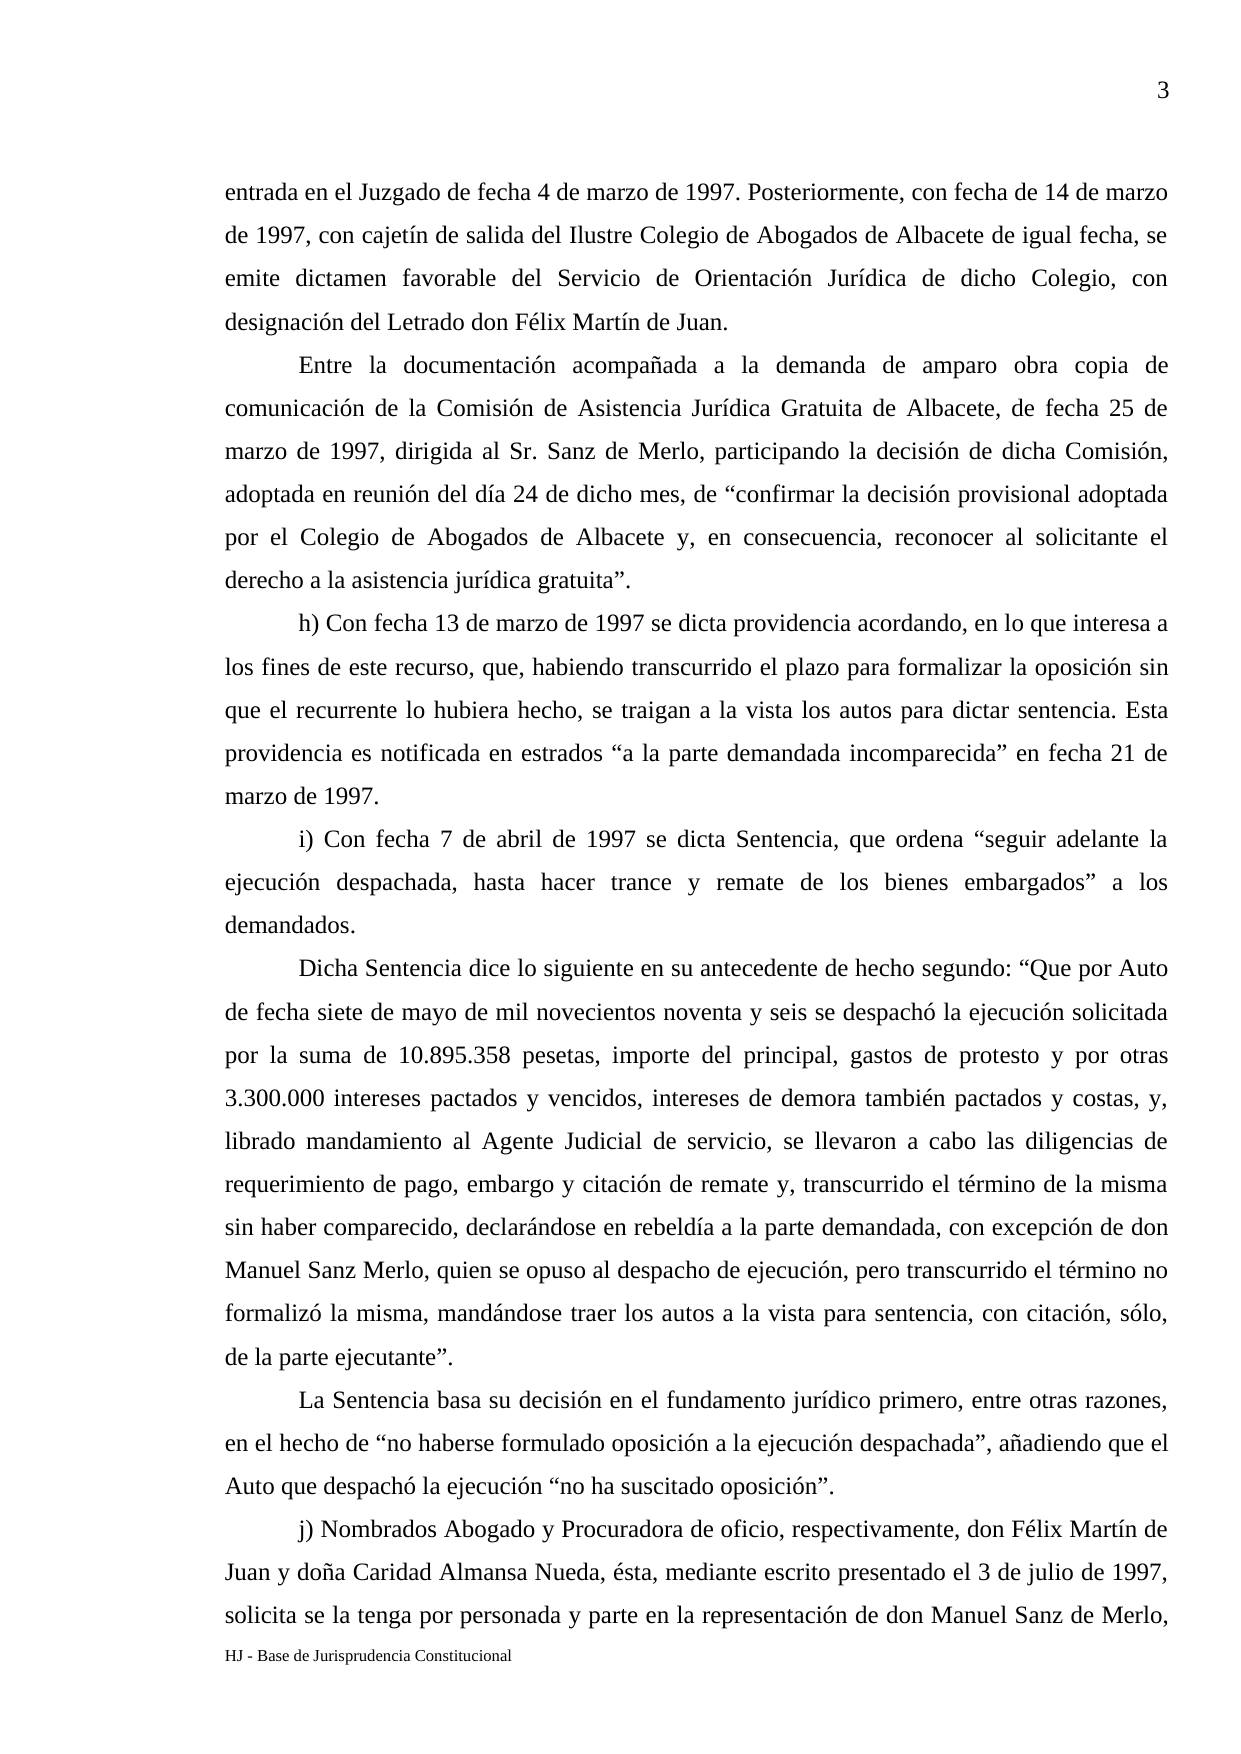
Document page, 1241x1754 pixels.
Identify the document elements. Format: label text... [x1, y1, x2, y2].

text Dicha Sentencia dice lo siguiente en su antecedente de hecho segundo: “Que por Auto de fecha siete de mayo de mil novecientos noventa y seis se despachó la ejecución solicitada por la suma de 10.895.358 pesetas, importe del principal, gastos de protesto y por otras 3.300.000 intereses pactados y vencidos, intereses de demora también pactados y costas, y, librado mandamiento al Agente Judicial de servicio, se llevaron a cabo las diligencias de requerimiento de pago, embargo y citación de remate y, transcurrido el término de la misma sin haber comparecido, declarándose en rebeldía a la parte demandada, con excepción de don Manuel Sanz Merlo, quien se opuso al despacho de ejecución, pero transcurrido el término no formalizó la misma, mandándose traer los autos a la vista para sentencia, con citación, sólo, de la parte ejecutante”. [224, 953, 1169, 1370]
text i) Con fecha 7 de abril de 1997 se dicta Sentencia, que ordena “seguir adelante la ejecución despachada, hasta hacer trance y remate de los bienes embargados” a los demandados. [224, 824, 1169, 939]
text Entre la documentación acompañada a la demanda de amparo obra copia de comunicación de la Comisión de Asistencia Jurídica Gratuita de Albacete, de fecha 25 de marzo de 1997, dirigida al Sr. Sanz de Merlo, participando la decisión de dicha Comisión, adoptada en reunión del día 24 de dicho mes, de “confirmar la decisión provisional adoptada por el Colegio de Abogados de Albacete y, en consecuencia, reconocer al solicitante el derecho a la asistencia jurídica gratuita”. [224, 350, 1169, 594]
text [224, 1514, 1169, 1629]
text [224, 177, 1169, 335]
text h) Con fecha 13 de marzo de 1997 se dicta providencia acordando, en lo que interesa a los fines de este recurso, que, habiendo transcurrido el plazo para formalizar la oposición sin que el recurrente lo hubiera hecho, se traigan a la vista los autos para dictar sentencia. Esta providencia es notificada en estrados “a la parte demandada incomparecida” en fecha 21 de marzo de 1997. [224, 608, 1169, 810]
text La Sentencia basa su decisión en el fundamento jurídico primero, entre otras razones, en el hecho de “no haberse formulado oposición a la ejecución despachada”, añadiendo que el Auto que despachó la ejecución “no ha suscitado oposición”. [224, 1385, 1169, 1500]
